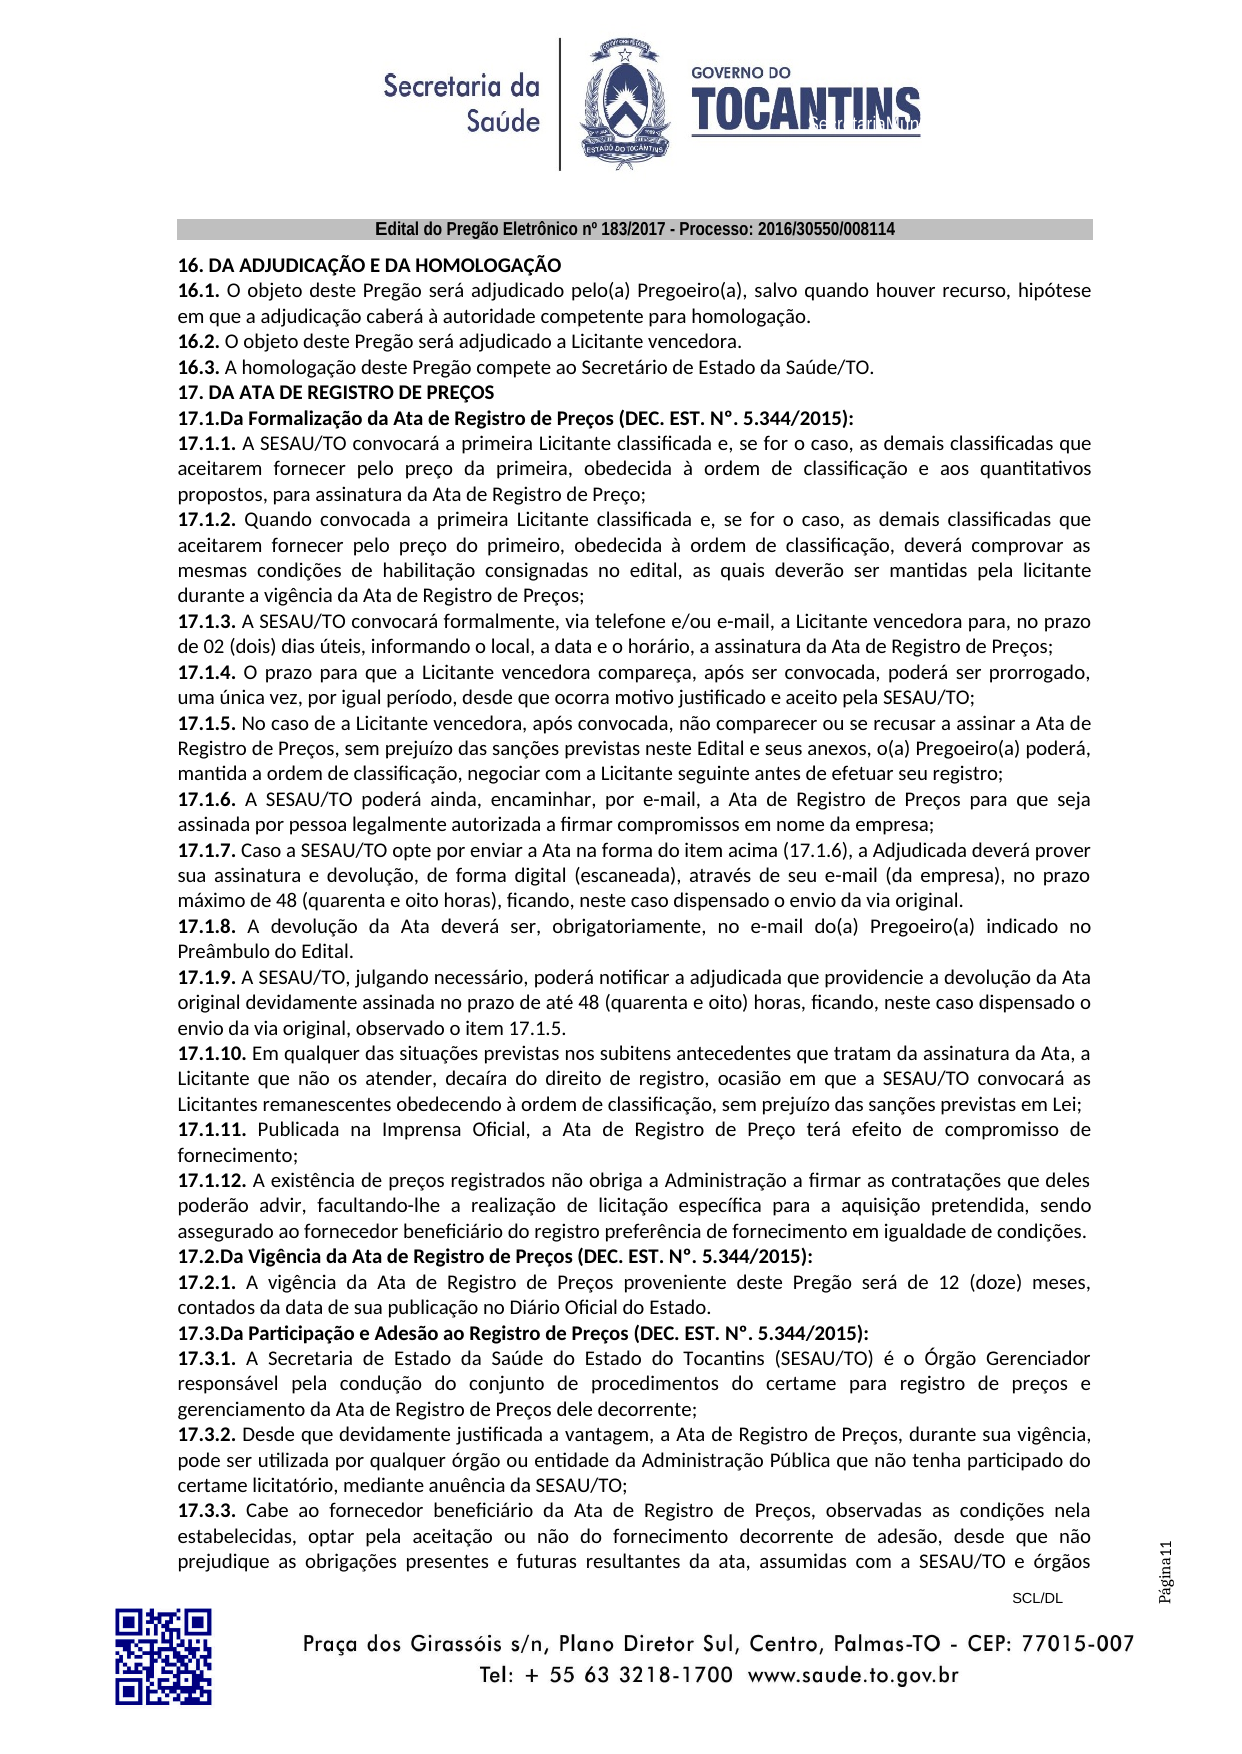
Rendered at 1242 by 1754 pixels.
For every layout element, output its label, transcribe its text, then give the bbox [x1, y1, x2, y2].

picture [111, 1604, 1134, 1709]
text 17. DA ATA DE REGISTRO DE PREÇOS [177, 379, 1093, 405]
text 17.1.2. Quando convocada a primeira Licitante classificada e, se for o caso, as demais classificadas que aceitarem fornecer pelo preço do primeiro, obedecida à ordem de classificação, deverá comprovar as mesmas condições de habilitação consignadas no edital, as quais deverão ser mantidas pela licitante durante a vigência da Ata de Registro de Preços; [177, 506, 1093, 608]
text 17.1.8. A devolução da Ata deverá ser, obrigatoriamente, no e-mail do(a) Pregoeiro(a) indicado no Preâmbulo do Edital. [177, 913, 1093, 964]
text 17.1.10. Em qualquer das situações previstas nos subitens antecedentes que tratam da assinatura da Ata, a Licitante que não os atender, decaíra do direito de registro, ocasião em que a SESAU/TO convocará as Licitantes remanescentes obedecendo à ordem de classificação, sem prejuízo das sanções previstas em Lei; [177, 1040, 1093, 1116]
text 17.3.Da Participação e Adesão ao Registro de Preços (DEC. EST. Nº. 5.344/2015): [177, 1320, 1093, 1345]
text 17.1.5. No caso de a Licitante vencedora, após convocada, não comparecer ou se recusar a assinar a Ata de Registro de Preços, sem prejuízo das sanções previstas neste Edital e seus anexos, o(a) Pregoeiro(a) poderá, mantida a ordem de classificação, negociar com a Licitante seguinte antes de efetuar seu registro; [177, 710, 1093, 786]
text 17.1.11. Publicada na Imprensa Oficial, a Ata de Registro de Preço terá efeito de compromisso de fornecimento; [177, 1116, 1093, 1167]
text 17.3.1. A Secretaria de Estado da Saúde do Estado do Tocantins (SESAU/TO) é o Órgão Gerenciador responsável pela condução do conjunto de procedimentos do certame para registro de preços e gerenciamento da Ata de Registro de Preços dele decorrente; [177, 1345, 1093, 1421]
text 17.1.12. A existência de preços registrados não obriga a Administração a firmar as contratações que deles poderão advir, facultando-lhe a realização de licitação específica para a aquisição pretendida, sendo assegurado ao fornecedor beneficiário do registro preferência de fornecimento em igualdade de condições. [177, 1167, 1093, 1243]
text 16.3. A homologação deste Pregão compete ao Secretário de Estado da Saúde/TO. [177, 354, 1093, 379]
text 17.2.1. A vigência da Ata de Registro de Preços proveniente deste Pregão será de 12 (doze) meses, contados da data de sua publicação no Diário Oficial do Estado. [177, 1269, 1093, 1320]
text 17.1.7. Caso a SESAU/TO opte por enviar a Ata na forma do item acima (17.1.6), a Adjudicada deverá prover sua assinatura e devolução, de forma digital (escaneada), através de seu e-mail (da empresa), no prazo máximo de 48 (quarenta e oito horas), ficando, neste caso dispensado o envio da via original. [177, 837, 1093, 913]
text 17.3.2. Desde que devidamente justificada a vantagem, a Ata de Registro de Preços, durante sua vigência, pode ser utilizada por qualquer órgão ou entidade da Administração Pública que não tenha participado do certame licitatório, mediante anuência da SESAU/TO; [177, 1421, 1093, 1498]
text 16.1. O objeto deste Pregão será adjudicado pelo(a) Pregoeiro(a), salvo quando houver recurso, hipótese em que a adjudicação caberá à autoridade competente para homologação. [177, 278, 1093, 328]
text 17.2.Da Vigência da Ata de Registro de Preços (DEC. EST. Nº. 5.344/2015): [177, 1243, 1093, 1269]
text 16.2. O objeto deste Pregão será adjudicado a Licitante vencedora. [177, 328, 1093, 354]
text 16. DA ADJUDICAÇÃO E DA HOMOLOGAÇÃO [177, 252, 1093, 278]
text 17.1.6. A SESAU/TO poderá ainda, encaminhar, por e-mail, a Ata de Registro de Preços para que seja assinada por pessoa legalmente autorizada a firmar compromissos em nome da empresa; [177, 786, 1093, 837]
text 17.1.Da Formalização da Ata de Registro de Preços (DEC. EST. Nº. 5.344/2015): [177, 405, 1093, 430]
text 17.1.9. A SESAU/TO, julgando necessário, poderá notificar a adjudicada que providencie a devolução da Ata original devidamente assinada no prazo de até 48 (quarenta e oito) horas, ficando, neste caso dispensado o envio da via original, observado o item 17.1.5. [177, 964, 1093, 1040]
text 17.1.3. A SESAU/TO convocará formalmente, via telefone e/ou e-mail, a Licitante vencedora para, no prazo de 02 (dois) dias úteis, informando o local, a data e o horário, a assinatura da Ata de Registro de Preços; [177, 608, 1093, 659]
picture [0, 0, 1186, 186]
text 17.1.1. A SESAU/TO convocará a primeira Licitante classificada e, se for o caso, as demais classificadas que aceitarem fornecer pelo preço da primeira, obedecida à ordem de classificação e aos quantitativos propostos, para assinatura da Ata de Registro de Preço; [177, 430, 1093, 506]
text 17.1.4. O prazo para que a Licitante vencedora compareça, após ser convocada, poderá ser prorrogado, uma única vez, por igual período, desde que ocorra motivo justificado e aceito pela SESAU/TO; [177, 659, 1093, 710]
